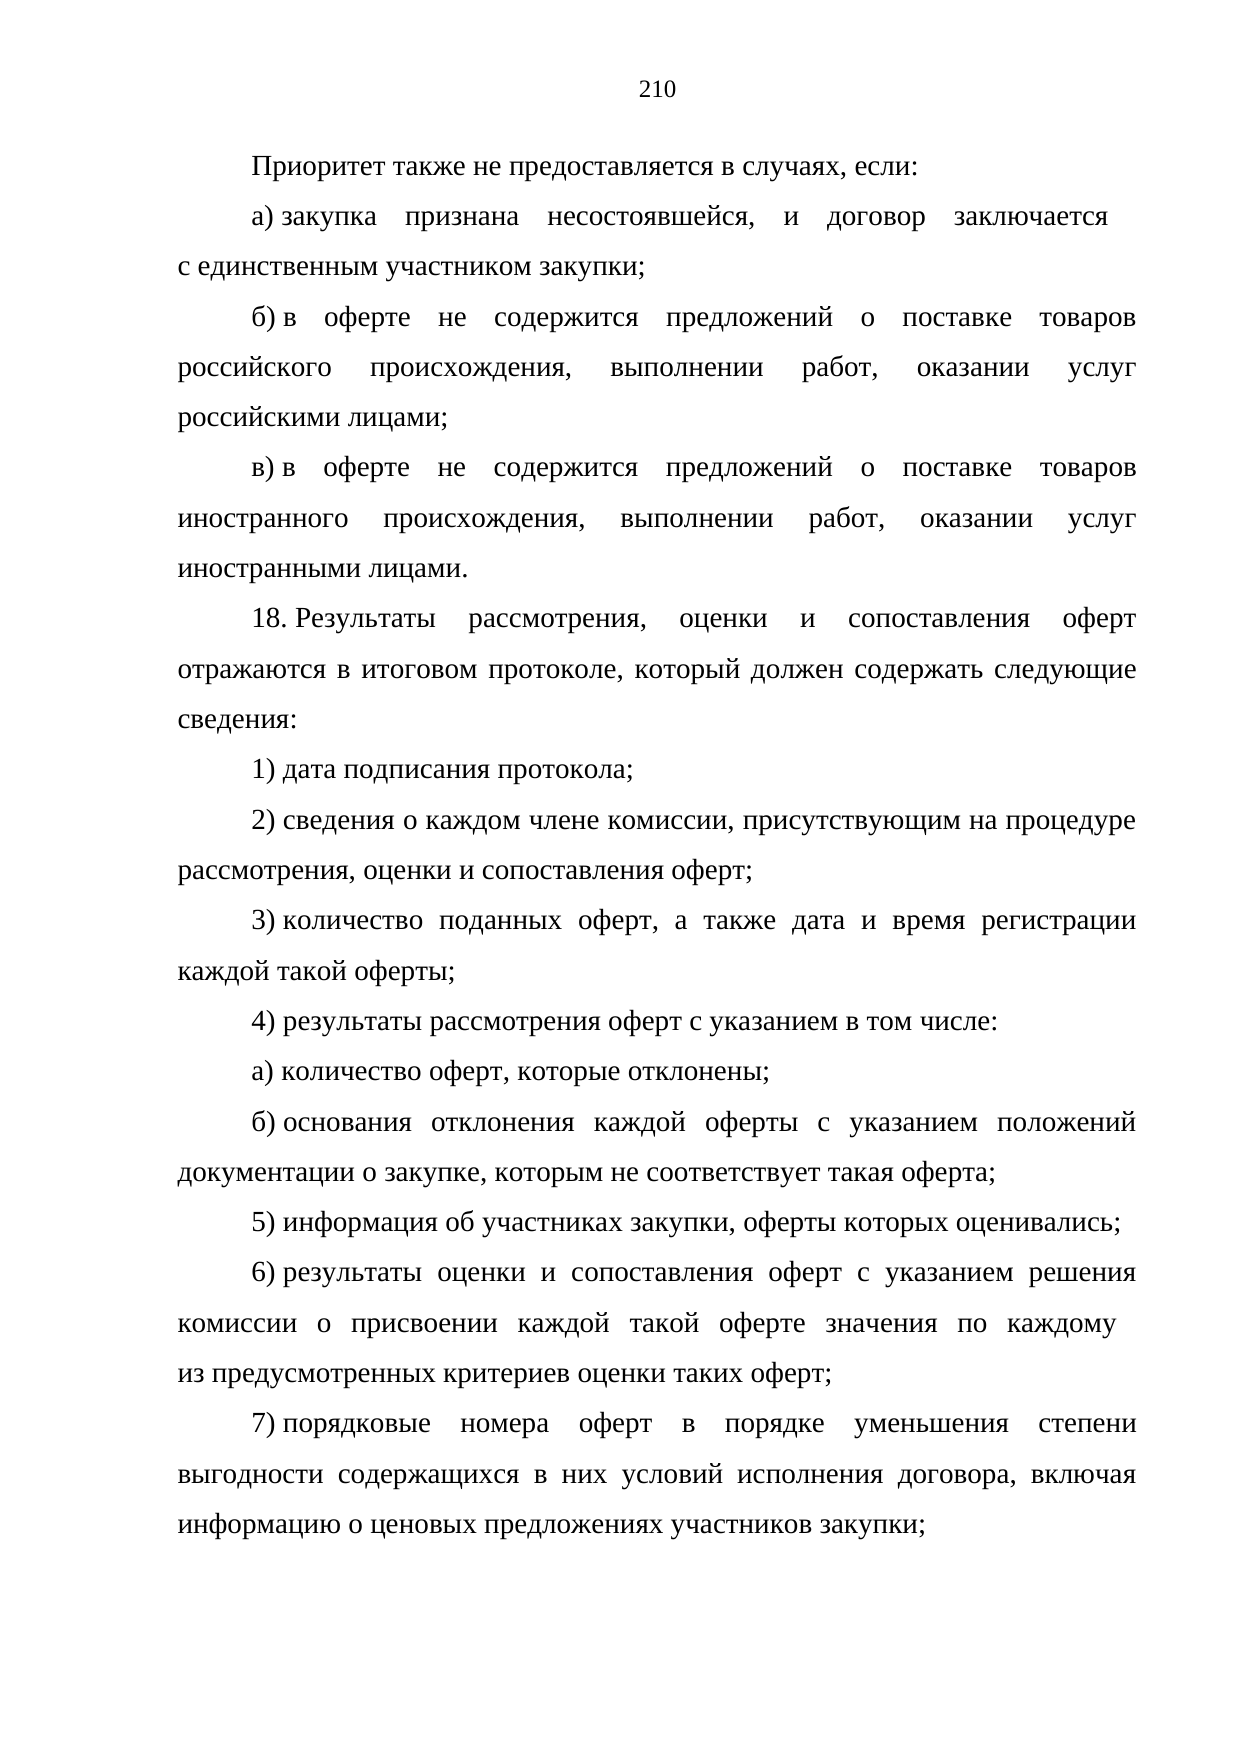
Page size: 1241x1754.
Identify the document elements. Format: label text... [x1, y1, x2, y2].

text 7) порядковые номера оферт в порядке уменьшения степени выгодности содержащихся в них условий исполнения договора, включая информацию о ценовых предложениях участников закупки; [177, 1406, 1137, 1540]
text 3) количество поданных оферт, а также дата и время регистрации каждой такой оферты; [177, 902, 1137, 986]
text 5) информация об участниках закупки, оферты которых оценивались; [177, 1204, 1137, 1238]
text а) закупка признана несостоявшейся, и договор заключается с единственным участником закупки; [177, 198, 1137, 282]
text 6) результаты оценки и сопоставления оферт с указанием решения комиссии о присвоении каждой такой оферте значения по каждому из предусмотренных критериев оценки таких оферт; [177, 1254, 1137, 1389]
text а) количество оферт, которые отклонены; [177, 1053, 1137, 1087]
text 18. Результаты рассмотрения, оценки и сопоставления оферт отражаются в итоговом протоколе, который должен содержать следующие сведения: [177, 601, 1137, 735]
text Приоритет также не предоставляется в случаях, если: [177, 148, 1137, 181]
text б) основания отклонения каждой оферты с указанием положений документации о закупке, которым не соответствует такая оферта; [177, 1104, 1137, 1187]
text б) в оферте не содержится предложений о поставке товаров российского происхождения, выполнении работ, оказании услуг российскими лицами; [177, 299, 1137, 433]
text 2) сведения о каждом члене комиссии, присутствующим на процедуре рассмотрения, оценки и сопоставления оферт; [177, 802, 1137, 886]
text 1) дата подписания протокола; [177, 751, 1137, 785]
text в) в оферте не содержится предложений о поставке товаров иностранного происхождения, выполнении работ, оказании услуг иностранными лицами. [177, 449, 1137, 584]
text 4) результаты рассмотрения оферт с указанием в том числе: [177, 1003, 1137, 1037]
